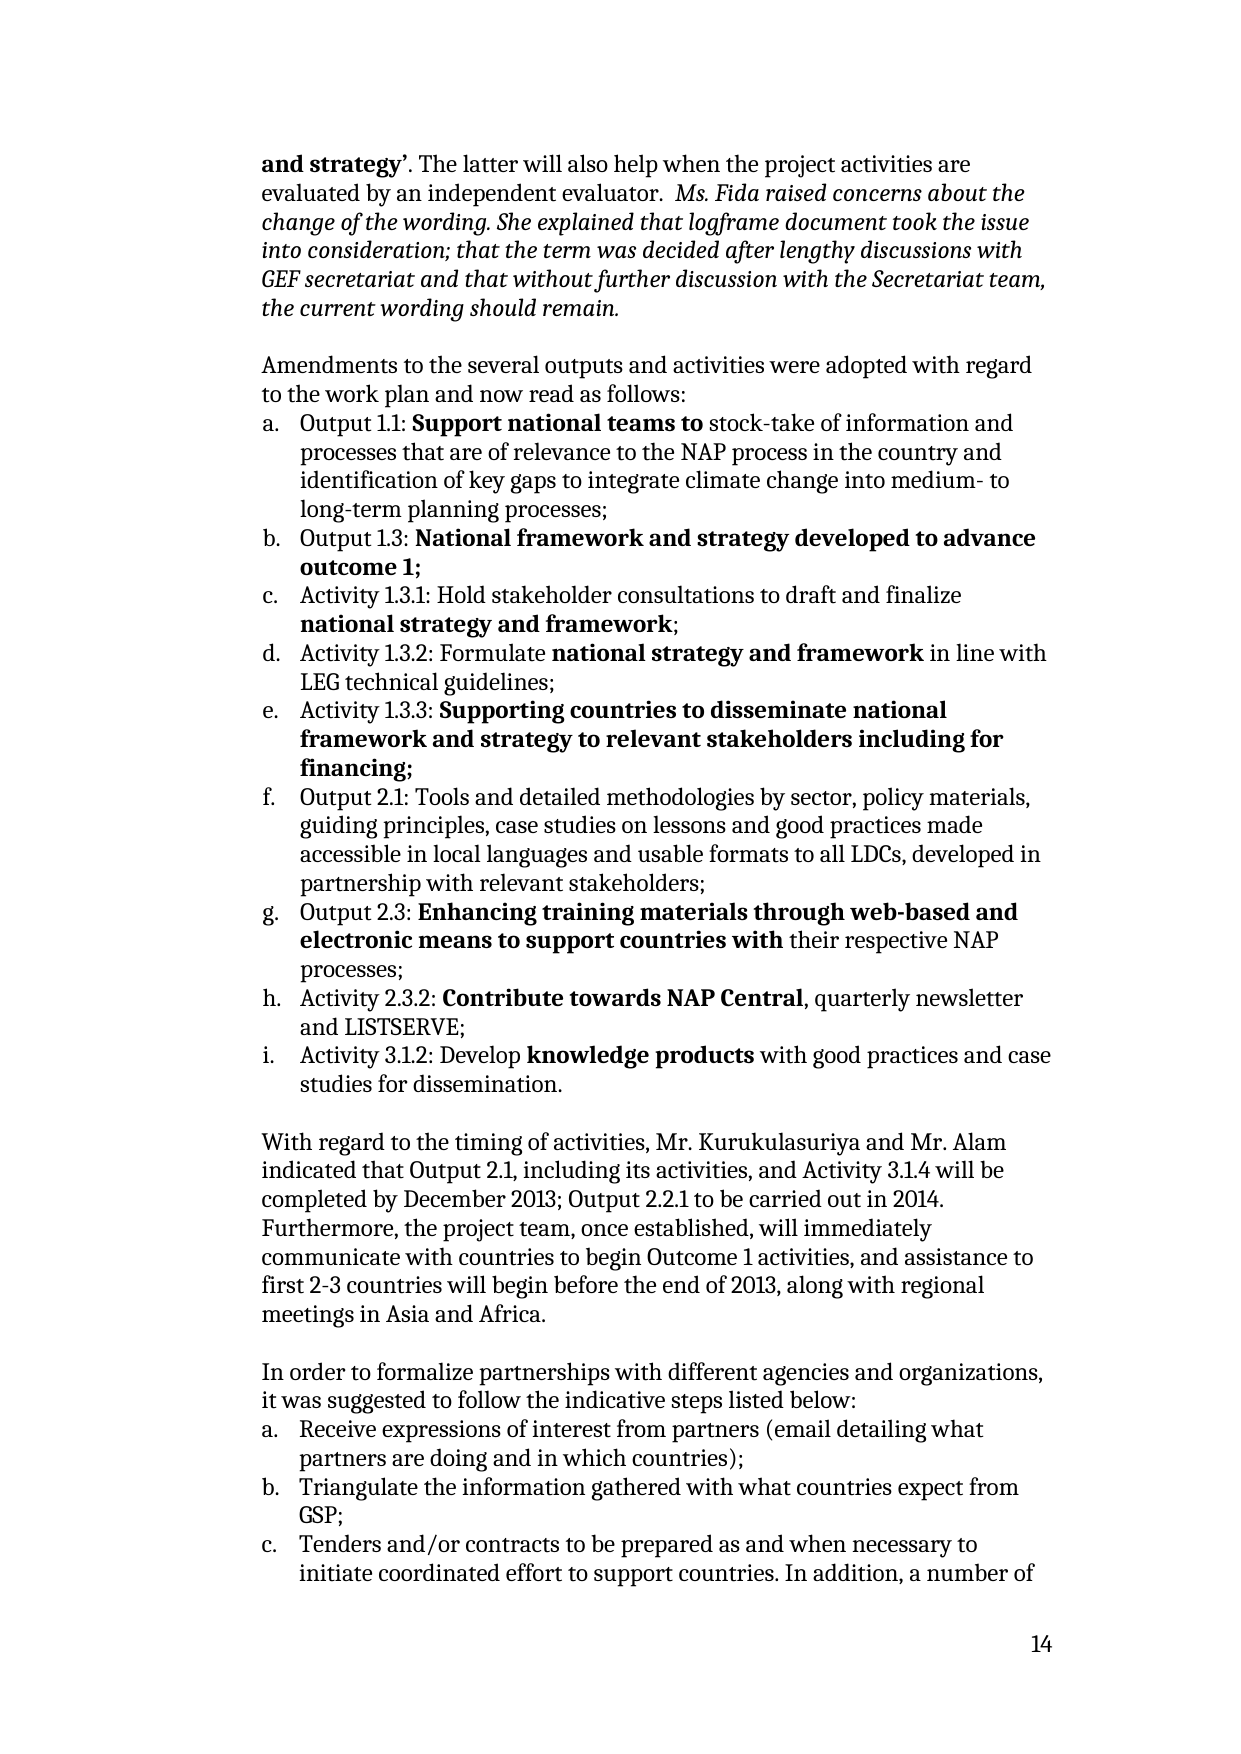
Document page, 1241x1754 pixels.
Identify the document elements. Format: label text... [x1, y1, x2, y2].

list Activity 1.3.1: Hold stakeholder consultations to draft and finalize national strategy and framework; [262, 581, 1053, 639]
list Activity 1.3.3: Supporting countries to disseminate national framework and strategy to relevant stakeholders including for financing; [262, 696, 1053, 782]
list Output 2.3: Enhancing training materials through web-based and electronic means to support countries with their respective NAP processes; [262, 897, 1053, 984]
list Activity 2.3.2: Contribute towards NAP Central, quarterly newsletter and LISTSERVE; [262, 984, 1053, 1041]
list Output 1.3: National framework and strategy developed to advance outcome 1; [262, 524, 1053, 581]
list In order to formalize partnerships with different agencies and organizations, it was suggested to follow the indicative steps listed below: [261, 1329, 1053, 1415]
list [187, 150, 1053, 409]
list Receive expressions of interest from partners (email detailing what partners are doing and in which countries); [261, 1415, 1053, 1472]
list Activity 3.1.2: Develop knowledge products with good practices and case studies for dissemination. [262, 1041, 1053, 1099]
list Output 1.1: Support national teams to stock-take of information and processes that are of relevance to the NAP process in the country and identification of key gaps to integrate climate change into medium- to long-term planning processes; [262, 409, 1053, 524]
list Triangulate the information gathered with what countries expect from GSP; [261, 1472, 1053, 1530]
list Output 2.1: Tools and detailed methodologies by sector, policy materials, guiding principles, case studies on lessons and good practices made accessible in local languages and usable formats to all LDCs, developed in partnership with relevant stakeholders; [262, 782, 1053, 897]
list With regard to the timing of activities, Mr. Kurukulasuriya and Mr. Alam indicated that Output 2.1, including its activities, and Activity 3.1.4 will be completed by December 2013; Output 2.2.1 to be carried out in 2014. Furthermore, the project team, once established, will immediately communicate with countries to begin Outcome 1 activities, and assistance to first 2-3 countries will begin before the end of 2013, along with regional meetings in Asia and Africa. [261, 1127, 1053, 1329]
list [261, 1530, 1053, 1587]
list Activity 1.3.2: Formulate national strategy and framework in line with LEG technical guidelines; [262, 639, 1053, 696]
